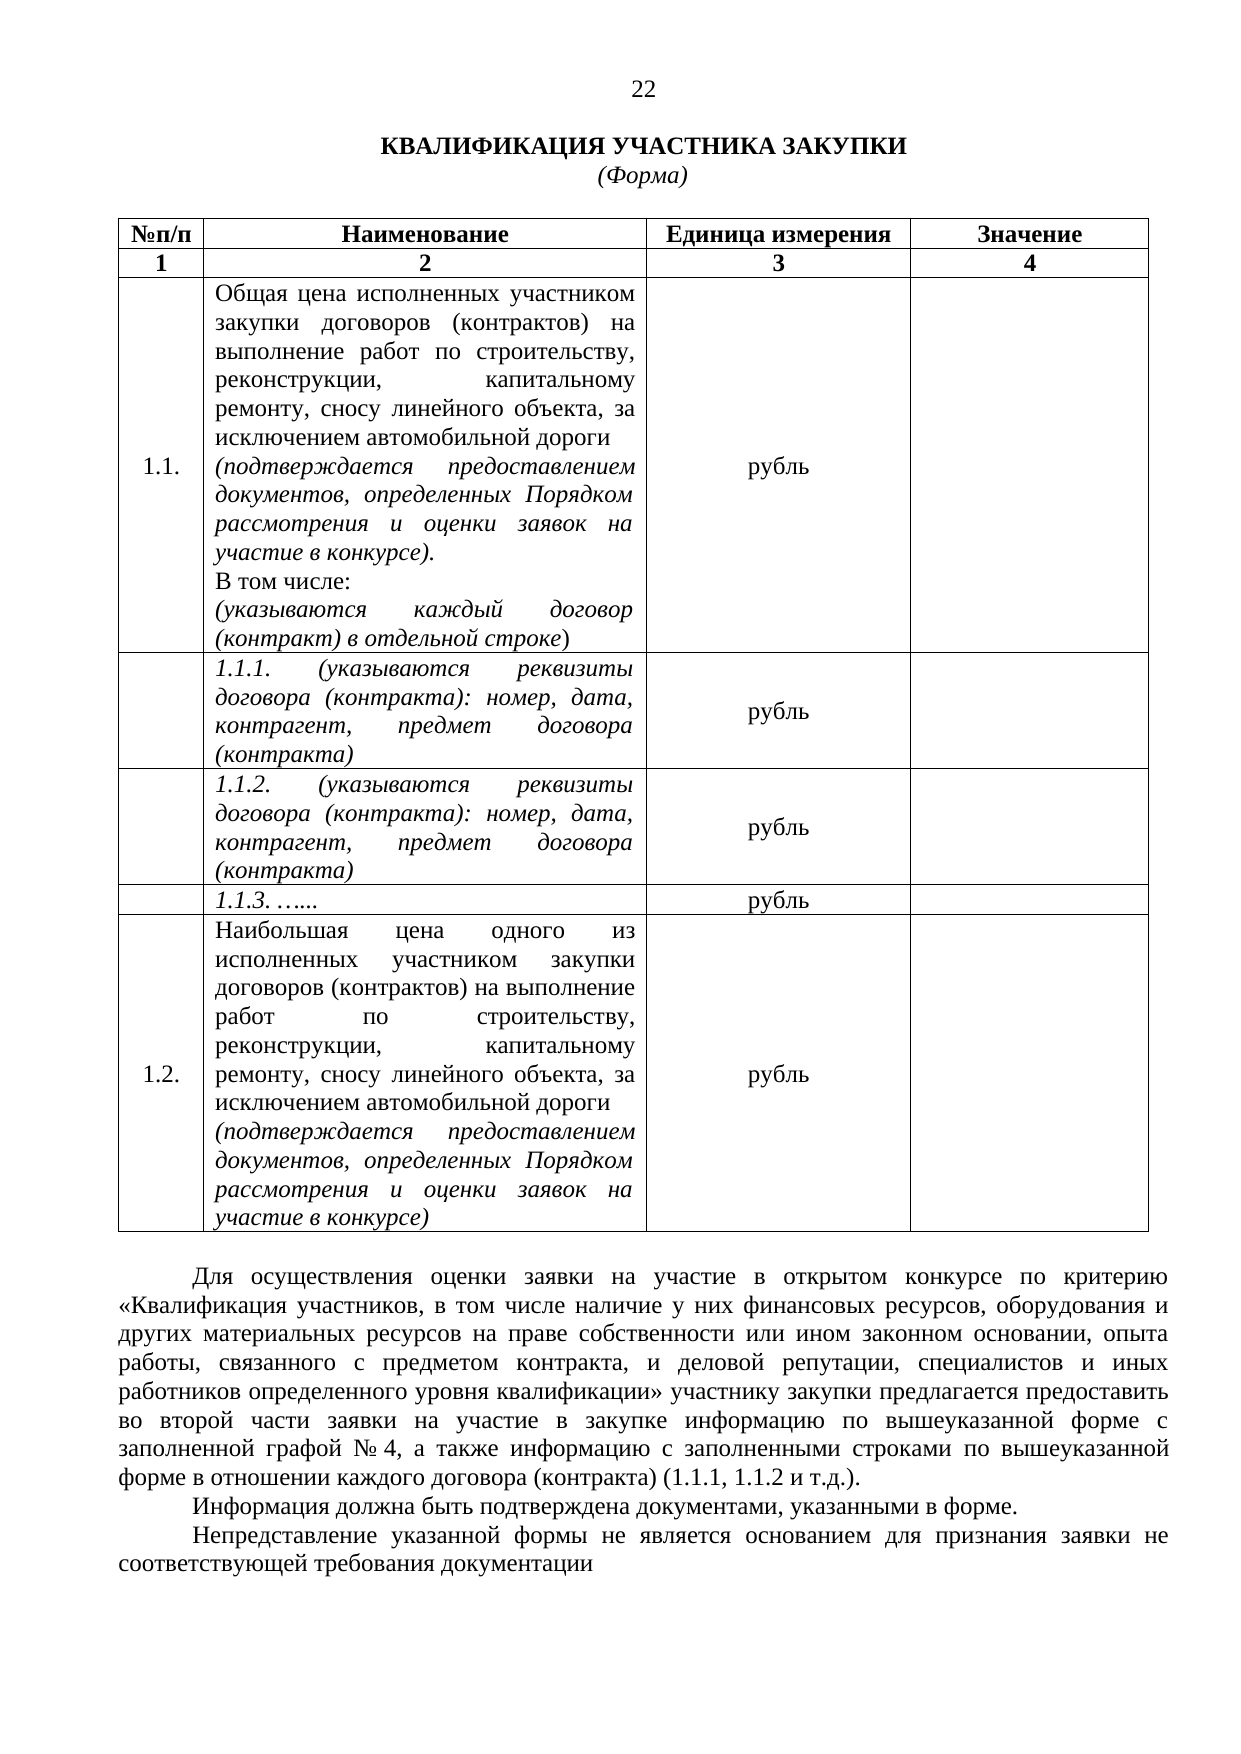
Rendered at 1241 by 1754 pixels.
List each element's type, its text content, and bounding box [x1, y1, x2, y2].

table_header Наименование [204, 219, 646, 247]
table_cell рубль [647, 653, 910, 768]
text Для осуществления оценки заявки на участие в открытом конкурсе по критерию «Квалификация участников, в том числе наличие у них финансовых ресурсов, оборудования и других материальных ресурсов на праве собственности или ином законном основании, опыта работы, связанного с предметом контракта, и деловой репутации, специалистов и иных работников определенного уровня квалификации» участнику закупки предлагается предоставить во второй части заявки на участие в закупке информацию по вышеуказанной форме с заполненной графой № 4, а также информацию с заполненными строками по вышеуказанной форме в отношении каждого договора (контракта) (1.1.1, 1.1.2 и т.д.). [118, 1261, 1169, 1491]
table_cell [911, 885, 1148, 914]
table_header №п/п [119, 219, 203, 247]
table_cell [119, 885, 203, 914]
table_cell [911, 915, 1148, 1231]
text Информация должна быть подтверждена документами, указанными в форме. [118, 1491, 1169, 1520]
table_cell [911, 769, 1148, 884]
table_cell 1.2. [119, 915, 203, 1231]
table_cell 1 [119, 249, 203, 277]
table_cell 1.1.2. (указываются реквизиты договора (контракта): номер, дата, контрагент, предмет договора (контракта) [204, 769, 646, 884]
table_cell 3 [647, 249, 910, 277]
table_cell [911, 278, 1148, 652]
table_cell [119, 769, 203, 884]
text Непредставление указанной формы не является основанием для признания заявки не соответствующей требования документации [118, 1520, 1169, 1577]
table_cell рубль [647, 915, 910, 1231]
table_cell Общая цена исполненных участником закупки договоров (контрактов) на выполнение работ по строительству, реконструкции, капитальному ремонту, сносу линейного объекта, за исключением автомобильной дороги (подтверждается предоставлением документов, определенных Порядком рассмотрения и оценки заявок на участие в конкурсе). В том числе: (указываются каждый договор (контракт) в отдельной строке) [204, 278, 646, 652]
text КВАЛИФИКАЦИЯ УЧАСТНИКА ЗАКУПКИ [118, 131, 1169, 160]
table_cell 1.1.1. (указываются реквизиты договора (контракта): номер, дата, контрагент, предмет договора (контракта) [204, 653, 646, 768]
table_header Единица измерения [647, 219, 910, 247]
table_cell рубль [647, 278, 910, 652]
table_cell [911, 653, 1148, 768]
table_cell рубль [647, 769, 910, 884]
table_cell 4 [911, 249, 1148, 277]
table_cell рубль [647, 885, 910, 914]
table_cell 2 [204, 249, 646, 277]
table_cell 1.1. [119, 278, 203, 652]
text (Форма) [118, 160, 1169, 189]
table_cell Наибольшая цена одного из исполненных участником закупки договоров (контрактов) на выполнение работ по строительству, реконструкции, капитальному ремонту, сносу линейного объекта, за исключением автомобильной дороги (подтверждается предоставлением документов, определенных Порядком рассмотрения и оценки заявок на участие в конкурсе) [204, 915, 646, 1231]
table_header Значение [911, 219, 1148, 247]
table_cell [119, 653, 203, 768]
table_cell 1.1.3. …... [204, 885, 646, 914]
